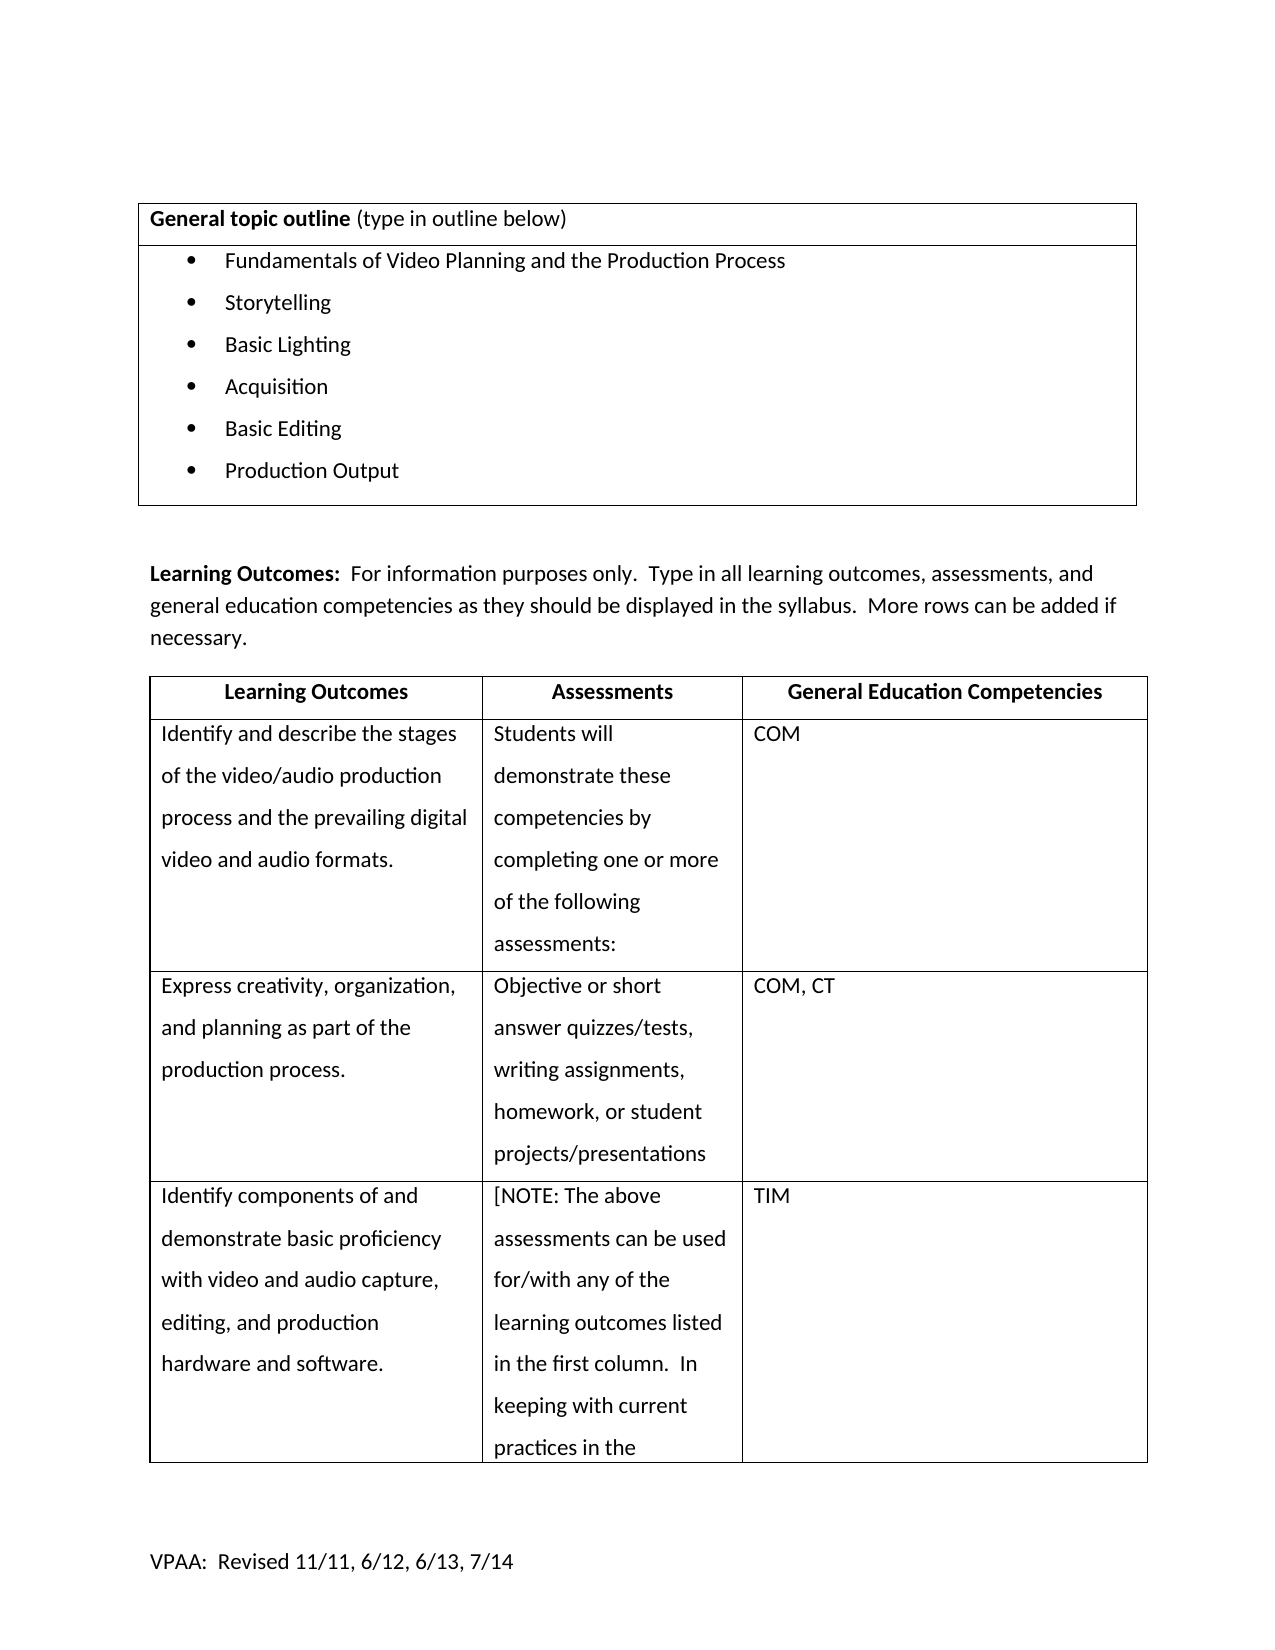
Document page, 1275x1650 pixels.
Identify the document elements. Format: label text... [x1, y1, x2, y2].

table_header General topic outline (type in outline below) [139, 204, 1136, 245]
text Learning Outcomes: For information purposes only. Type in all learning outcomes, assessments, and general education competencies as they should be displayed in the syllabus. More rows can be added if necessary. [150, 559, 1125, 651]
table_header Assessments [483, 677, 742, 718]
table_cell TIM [743, 1182, 1147, 1462]
table_cell Fundamentals of Video Planning and the Production Process Storytelling Basic Lighting Acquisition Basic Editing Production Output [139, 246, 1136, 505]
table_header General Education Competencies [743, 677, 1147, 718]
table_cell Express creativity, organization, and planning as part of the production process. [151, 972, 482, 1181]
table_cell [483, 1182, 742, 1462]
table_header Learning Outcomes [151, 677, 482, 718]
table_cell Identify and describe the stages of the video/audio production process and the prevailing digital video and audio formats. [151, 720, 482, 971]
table_cell Students will demonstrate these competencies by completing one or more of the following assessments: [483, 720, 742, 971]
table_cell Objective or short answer quizzes/tests, writing assignments, homework, or student projects/presentations [483, 972, 742, 1181]
table_cell COM [743, 720, 1147, 971]
table_cell COM, CT [743, 972, 1147, 1181]
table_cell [151, 1182, 482, 1462]
